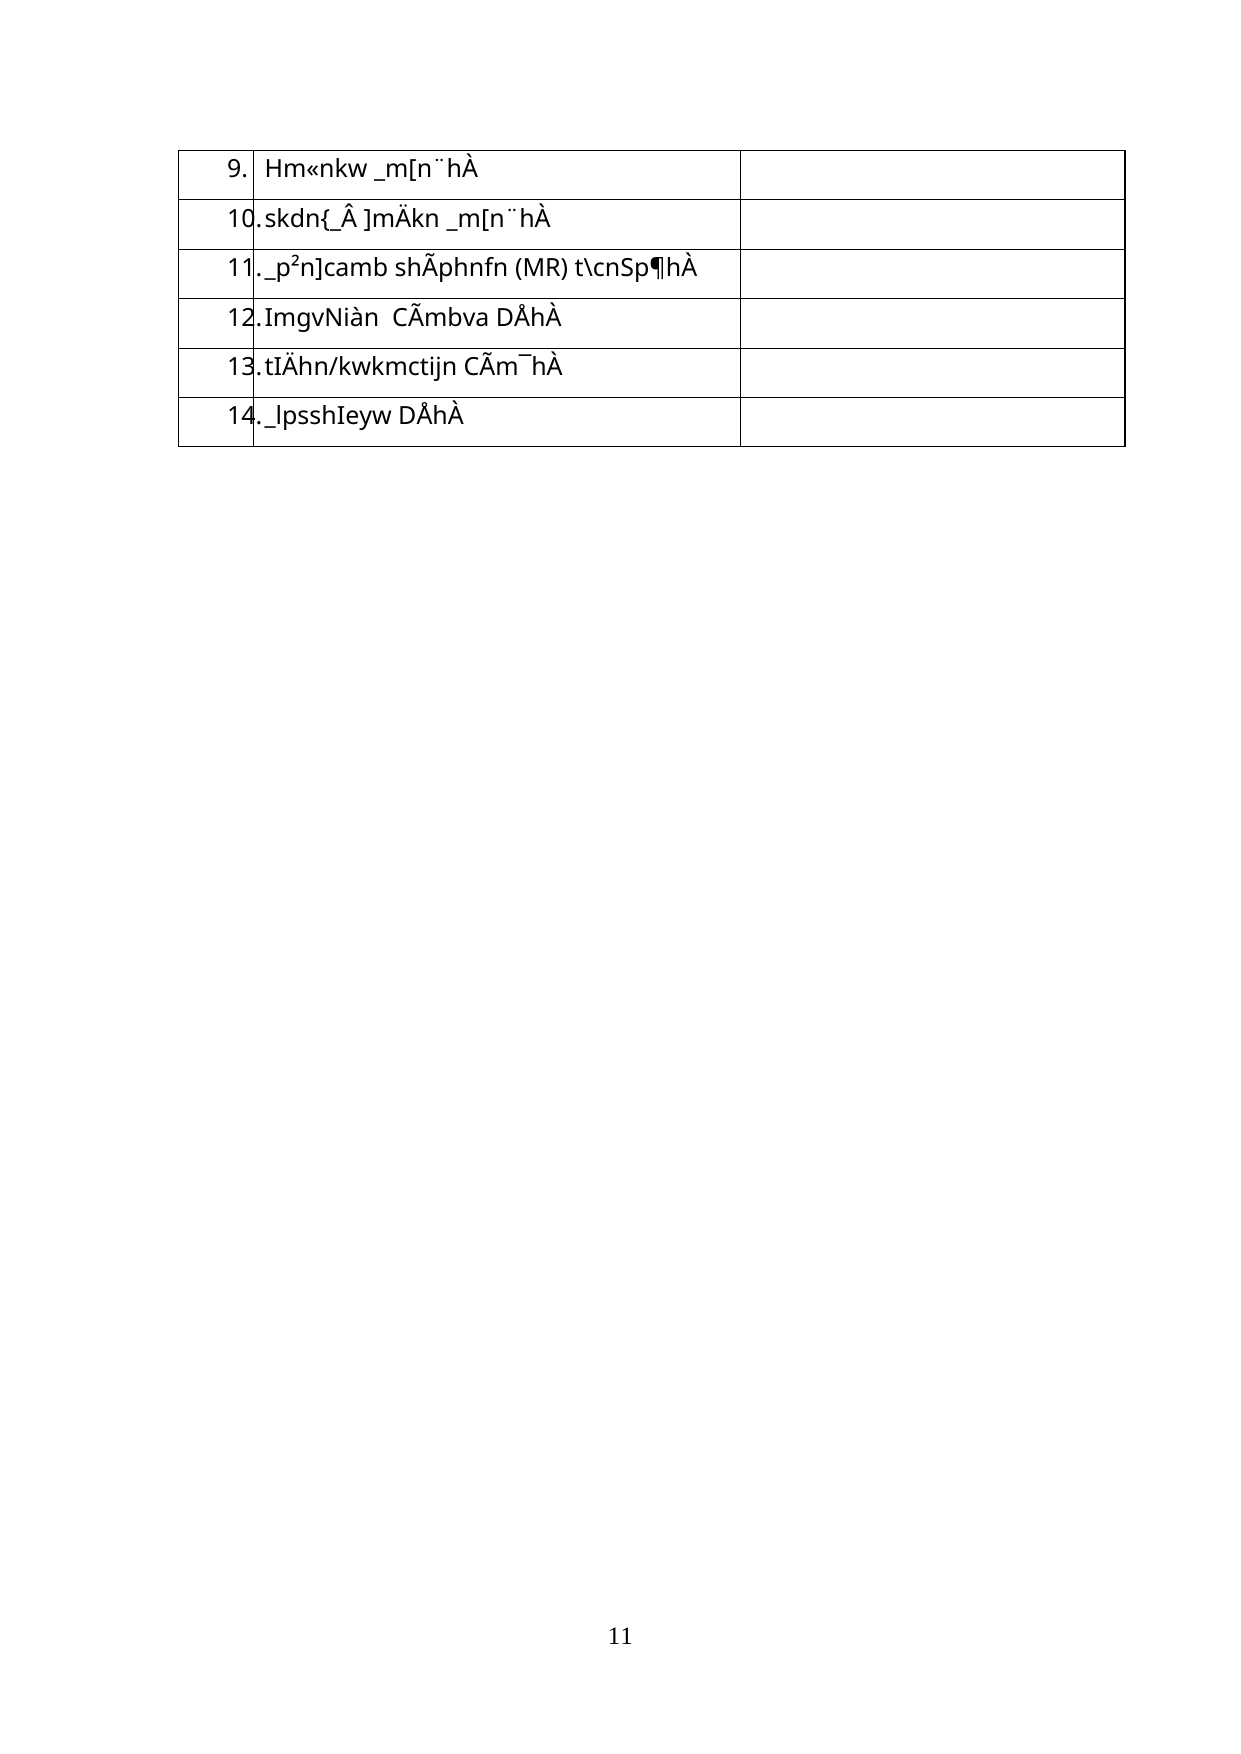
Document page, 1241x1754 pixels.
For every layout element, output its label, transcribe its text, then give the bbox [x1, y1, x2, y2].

table_cell [741, 349, 1124, 397]
table_cell [179, 398, 253, 446]
table_cell [179, 200, 253, 249]
table_cell [179, 250, 253, 298]
table_cell [741, 200, 1124, 249]
table_cell [179, 151, 253, 199]
table_cell _p²n]camb shÃphnfn (MR) t\cnSp¶hÀ [254, 250, 740, 298]
table_cell [741, 250, 1124, 298]
table_cell [741, 299, 1124, 347]
table_cell ImgvNiàn CÃmbva DÅhÀ [254, 299, 740, 347]
table_cell tIÄhn/kwkmctijn CÃm¯hÀ [254, 349, 740, 397]
table_cell [741, 398, 1124, 446]
table_cell skdn{_Â ]mÄkn _m[n¨hÀ [254, 200, 740, 249]
table_cell Hm«nkw _m[n¨hÀ [254, 151, 740, 199]
table_cell _lpsshIeyw DÅhÀ [254, 398, 740, 446]
table_cell [179, 349, 253, 397]
table_cell [741, 151, 1124, 199]
table_cell [179, 299, 253, 347]
